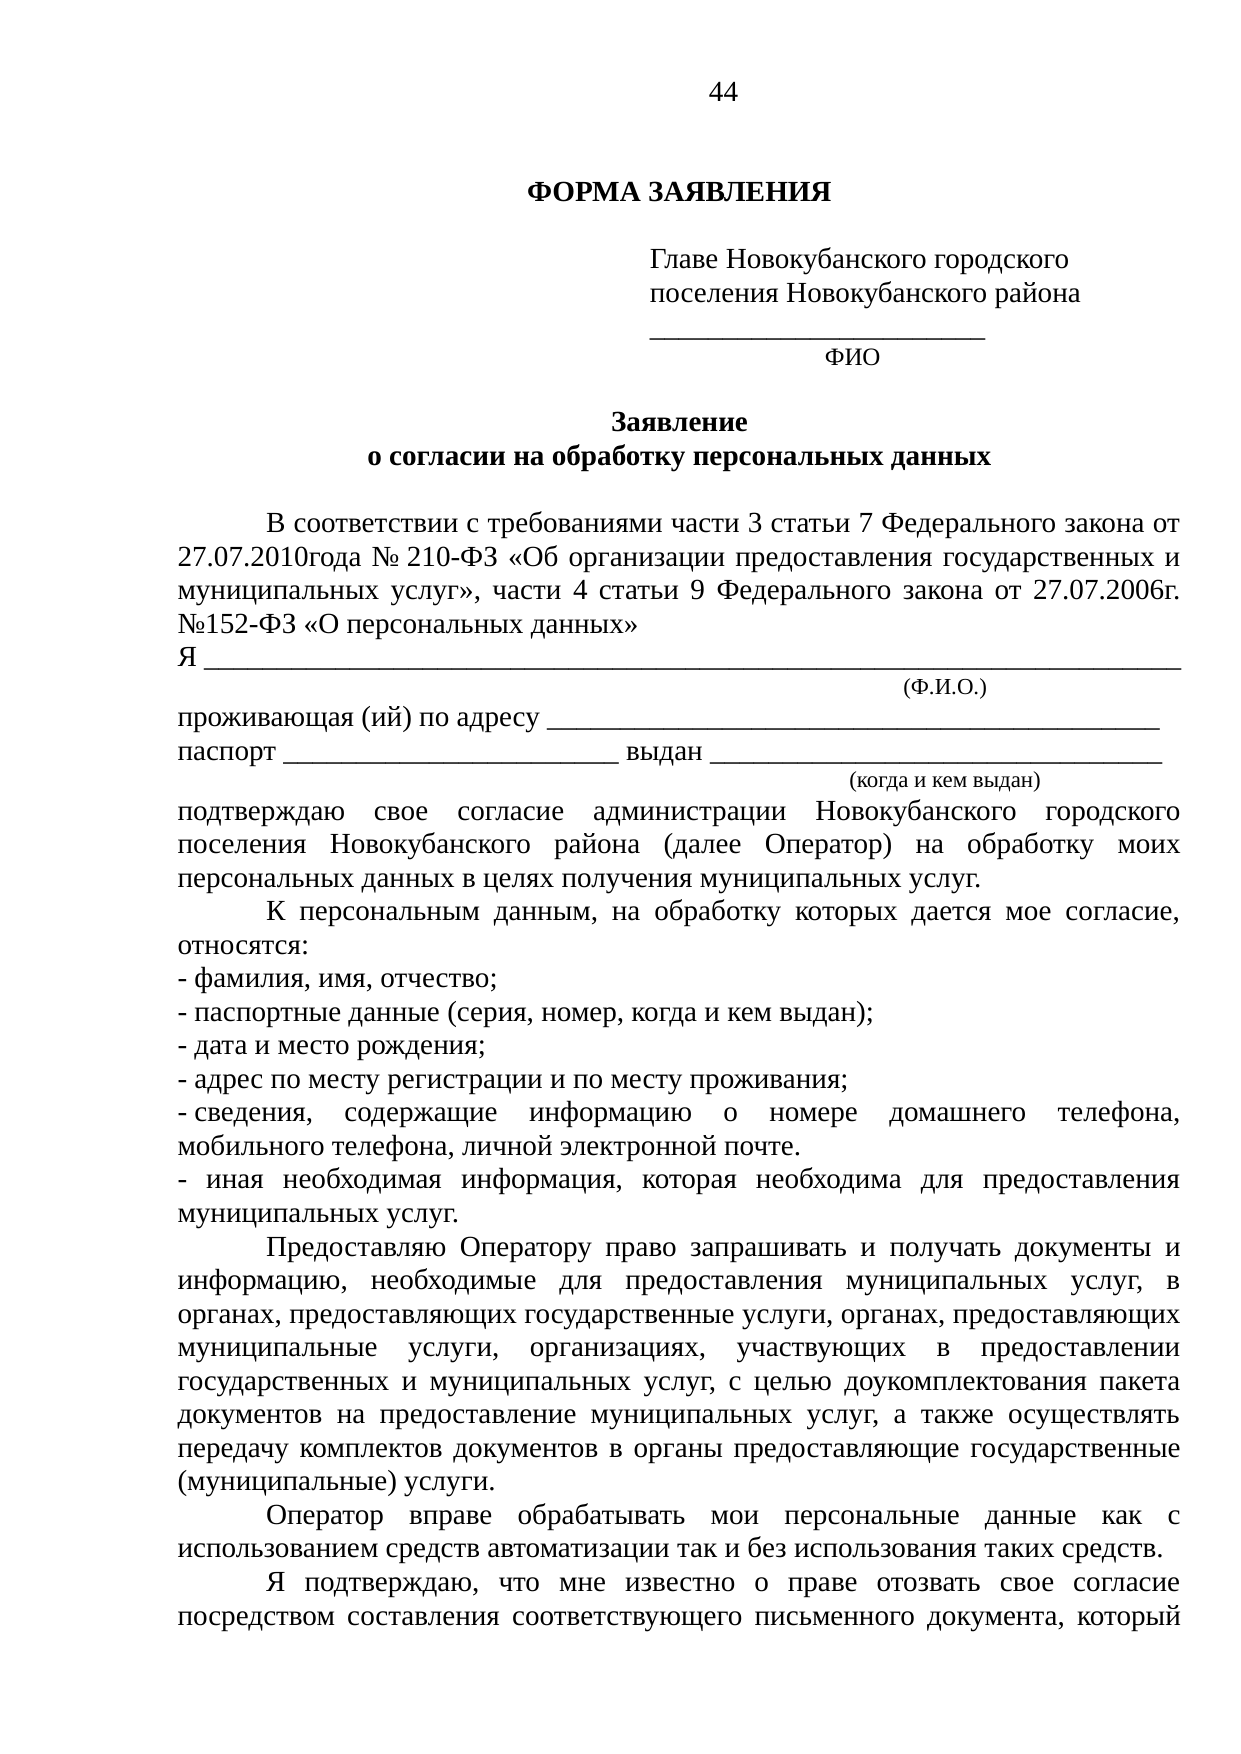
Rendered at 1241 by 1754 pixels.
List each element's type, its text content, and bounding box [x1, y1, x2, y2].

text К персональным данным, на обработку которых дается мое согласие, относятся: [177, 893, 1181, 960]
text (Ф.И.О.) [177, 673, 1181, 699]
text _______________________ [649, 309, 1181, 342]
text ФОРМА ЗАЯВЛЕНИЯ [177, 174, 1181, 208]
text - адрес по месту регистрации и по месту проживания; [177, 1061, 1181, 1094]
text о согласии на обработку персональных данных [177, 438, 1181, 472]
text (когда и кем выдан) [177, 766, 1181, 793]
text ФИО [649, 342, 1181, 371]
text Предоставляю Оператору право запрашивать и получать документы и информацию, необходимые для предоставления муниципальных услуг, в органах, предоставляющих государственные услуги, органах, предоставляющих муниципальные услуги, организациях, участвующих в предоставлении государственных и муниципальных услуг, с целью доукомплектования пакета документов на предоставление муниципальных услуг, а также осуществлять передачу комплектов документов в органы предоставляющие государственные (муниципальные) услуги. [177, 1229, 1181, 1497]
text - сведения, содержащие информацию о номере домашнего телефона, мобильного телефона, личной электронной почте. [177, 1094, 1181, 1162]
text Оператор вправе обрабатывать мои персональные данные как с использованием средств автоматизации так и без использования таких средств. [177, 1497, 1181, 1564]
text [177, 1564, 1181, 1631]
text паспорт _______________________ выдан _______________________________ [177, 733, 1181, 766]
text Заявление [177, 404, 1181, 438]
text - иная необходимая информация, которая необходима для предоставления муниципальных услуг. [177, 1162, 1181, 1229]
text - дата и место рождения; [177, 1027, 1181, 1061]
text В соответствии с требованиями части 3 статьи 7 Федерального закона от 27.07.2010года № 210-ФЗ «Об организации предоставления государственных и муниципальных услуг», части 4 статьи 9 Федерального закона от 27.07.2006г. №152-ФЗ «О персональных данных» [177, 505, 1181, 639]
text подтверждаю свое согласие администрации Новокубанского городского поселения Новокубанского района (далее Оператор) на обработку моих персональных данных в целях получения муниципальных услуг. [177, 793, 1181, 893]
text Я ___________________________________________________________________ [177, 639, 1181, 673]
text Главе Новокубанского городского поселения Новокубанского района [649, 242, 1181, 309]
text проживающая (ий) по адресу __________________________________________ [177, 699, 1181, 733]
text - фамилия, имя, отчество; [177, 960, 1181, 994]
text - паспортные данные (серия, номер, когда и кем выдан); [177, 994, 1181, 1027]
